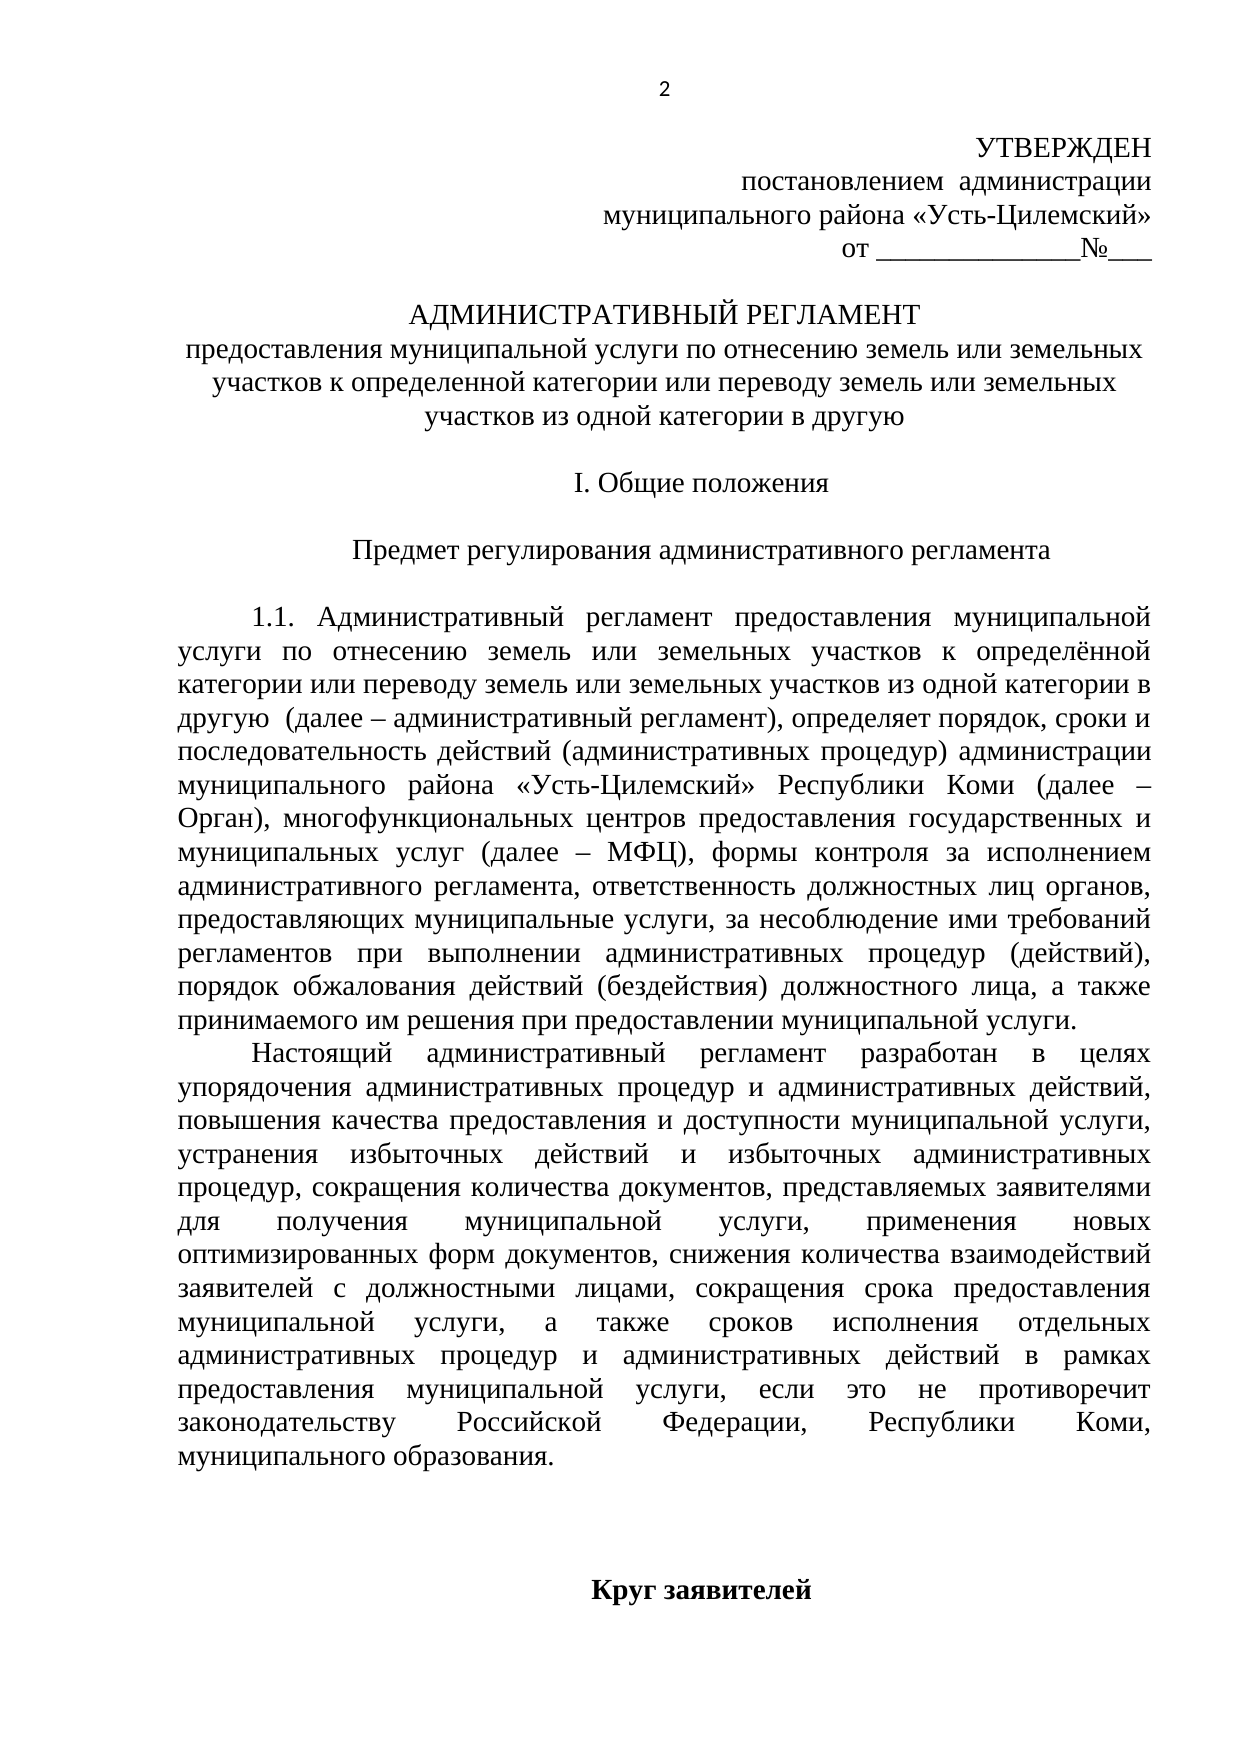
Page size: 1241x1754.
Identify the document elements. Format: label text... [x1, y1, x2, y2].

text от ______________№___ [177, 230, 1152, 264]
text I. Общие положения [177, 465, 1152, 499]
text 1.1. Административный регламент предоставления муниципальной услуги по отнесению земель или земельных участков к определённой категории или переводу земель или земельных участков из одной категории в другую (далее – административный регламент), определяет порядок, сроки и последовательность действий (административных процедур) администрации муниципального района «Усть-Цилемский» Республики Коми (далее – Орган), многофункциональных центров предоставления государственных и муниципальных услуг (далее – МФЦ), формы контроля за исполнением административного регламента, ответственность должностных лиц органов, предоставляющих муниципальные услуги, за несоблюдение ими требований регламентов при выполнении административных процедур (действий), порядок обжалования действий (бездействия) должностного лица, а также принимаемого им решения при предоставлении муниципальной услуги. [177, 599, 1152, 1035]
text Предмет регулирования административного регламента [177, 532, 1152, 566]
text постановлением администрации [177, 163, 1152, 197]
text АДМИНИСТРАТИВНЫЙ РЕГЛАМЕНТ [177, 297, 1152, 331]
text предоставления муниципальной услуги по отнесению земель или земельных участков к определенной категории или переводу земель или земельных участков из одной категории в другую [177, 331, 1152, 432]
text муниципального района «Усть-Цилемский» [177, 197, 1152, 230]
text Круг заявителей [177, 1572, 1152, 1606]
text Настоящий административный регламент разработан в целях упорядочения административных процедур и административных действий, повышения качества предоставления и доступности муниципальной услуги, устранения избыточных действий и избыточных административных процедур, сокращения количества документов, представляемых заявителями для получения муниципальной услуги, применения новых оптимизированных форм документов, снижения количества взаимодействий заявителей с должностными лицами, сокращения срока предоставления муниципальной услуги, а также сроков исполнения отдельных административных процедур и административных действий в рамках предоставления муниципальной услуги, если это не противоречит законодательству Российской Федерации, Республики Коми, муниципального образования. [177, 1035, 1152, 1471]
text УТВЕРЖДЕН [177, 130, 1152, 163]
